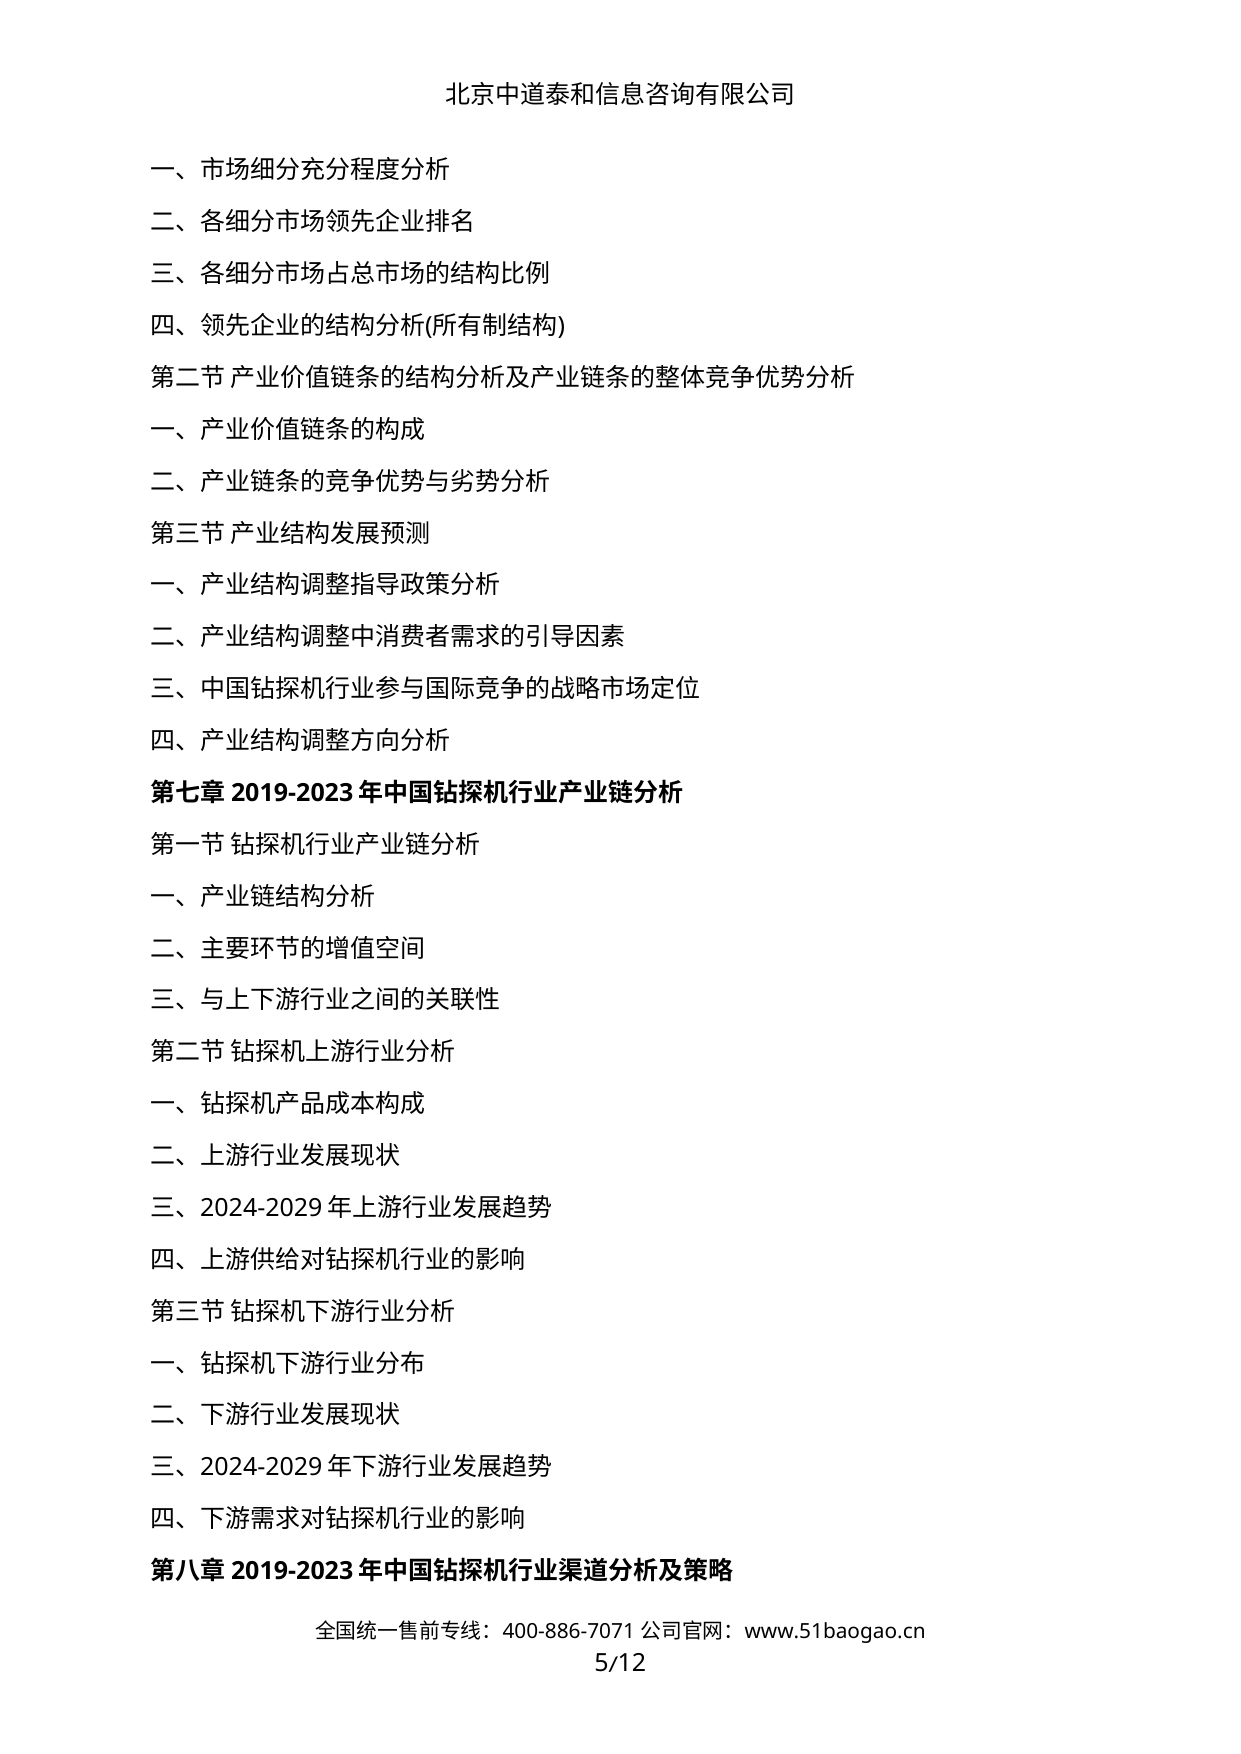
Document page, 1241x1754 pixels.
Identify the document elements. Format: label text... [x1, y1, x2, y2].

text 二、产业结构调整中消费者需求的引导因素 [150, 617, 1090, 653]
text 二、上游行业发展现状 [150, 1136, 1090, 1172]
text 第一节 钻探机行业产业链分析 [150, 824, 1090, 861]
text 三、2024-2029年下游行业发展趋势 [150, 1447, 1090, 1483]
text 一、产业链结构分析 [150, 876, 1090, 912]
text 第三节 钻探机下游行业分析 [150, 1291, 1090, 1327]
text 第三节 产业结构发展预测 [150, 513, 1090, 549]
text 四、上游供给对钻探机行业的影响 [150, 1239, 1090, 1276]
text 三、各细分市场占总市场的结构比例 [150, 254, 1090, 290]
text 二、各细分市场领先企业排名 [150, 202, 1090, 238]
text 四、产业结构调整方向分析 [150, 721, 1090, 757]
text 一、钻探机下游行业分布 [150, 1343, 1090, 1379]
text 三、中国钻探机行业参与国际竞争的战略市场定位 [150, 669, 1090, 705]
text 第八章 2019-2023年中国钻探机行业渠道分析及策略 [150, 1551, 1090, 1587]
text 一、产业价值链条的构成 [150, 409, 1090, 446]
text 第二节 产业价值链条的结构分析及产业链条的整体竞争优势分析 [150, 357, 1090, 394]
text 二、主要环节的增值空间 [150, 928, 1090, 964]
text 二、产业链条的竞争优势与劣势分析 [150, 461, 1090, 497]
text 一、产业结构调整指导政策分析 [150, 565, 1090, 601]
text 四、下游需求对钻探机行业的影响 [150, 1499, 1090, 1535]
text 一、市场细分充分程度分析 [150, 150, 1090, 186]
text 三、与上下游行业之间的关联性 [150, 980, 1090, 1016]
text 第二节 钻探机上游行业分析 [150, 1032, 1090, 1068]
text 三、2024-2029年上游行业发展趋势 [150, 1187, 1090, 1224]
text 二、下游行业发展现状 [150, 1395, 1090, 1431]
text 四、领先企业的结构分析(所有制结构) [150, 306, 1090, 342]
text 一、钻探机产品成本构成 [150, 1084, 1090, 1120]
text 第七章 2019-2023年中国钻探机行业产业链分析 [150, 772, 1090, 809]
